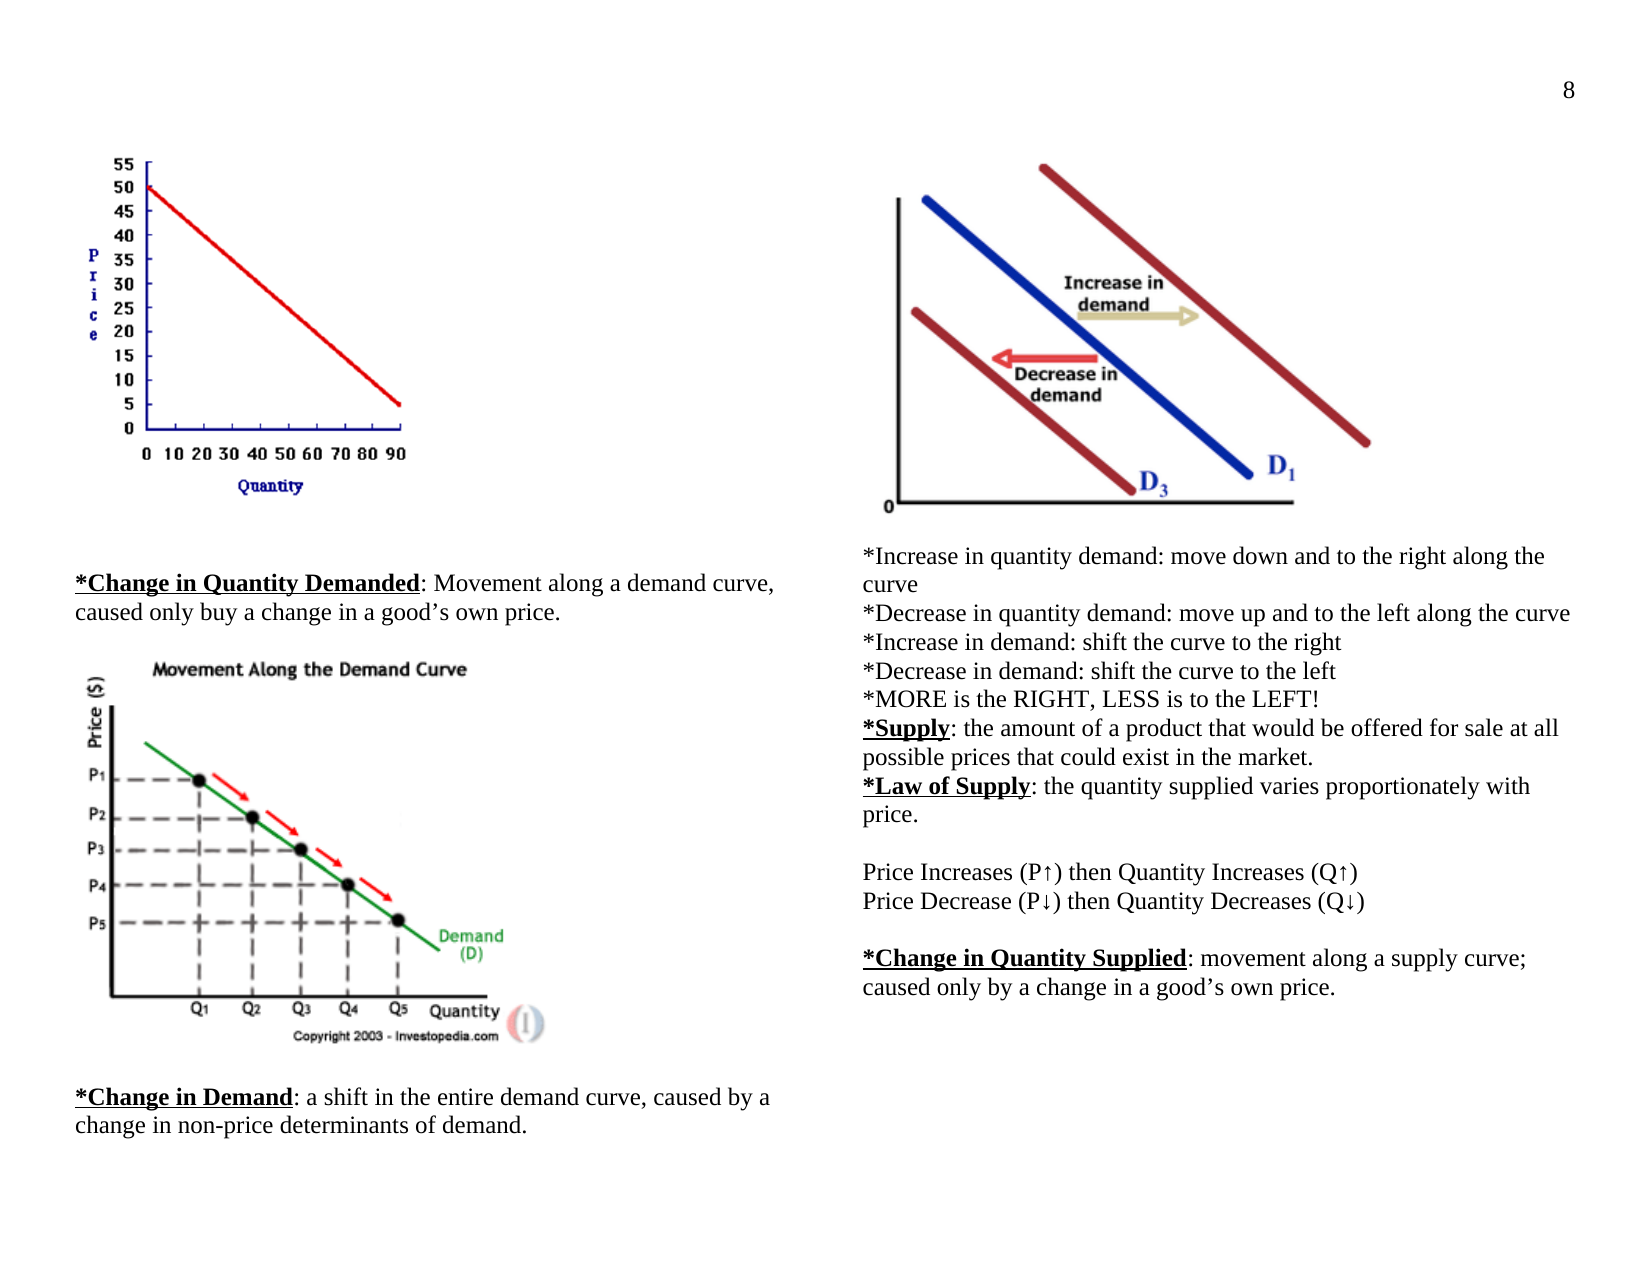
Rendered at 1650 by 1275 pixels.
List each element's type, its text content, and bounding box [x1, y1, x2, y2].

text *Law of Supply: the quantity supplied varies proportionately with price. [862, 771, 1575, 828]
text *Change in Quantity Demanded: Movement along a demand curve, caused only buy a change in a good’s own price. [75, 568, 787, 626]
text *MORE is the RIGHT, LESS is to the LEFT! [862, 684, 1575, 713]
text *Change in Quantity Supplied: movement along a supply curve; caused only by a change in a good’s own price. [862, 943, 1575, 1001]
text Price Increases (P↑) then Quantity Increases (Q↑) [862, 857, 1575, 886]
text *Increase in quantity demand: move down and to the right along the curve [862, 541, 1575, 598]
text *Increase in demand: shift the curve to the right [862, 627, 1575, 656]
text *Change in Demand: a shift in the entire demand curve, caused by a change in non-price determinants of demand. [75, 1082, 787, 1139]
picture [75, 132, 425, 511]
text Price Decrease (P↓) then Quantity Decreases (Q↓) [862, 886, 1575, 943]
picture [75, 654, 547, 1053]
text *Decrease in demand: shift the curve to the left [862, 656, 1575, 684]
text *Supply: the amount of a product that would be offered for sale at all possible prices that could exist in the market. [862, 713, 1575, 771]
text *Decrease in quantity demand: move up and to the left along the curve [862, 598, 1575, 627]
picture [862, 132, 1388, 541]
